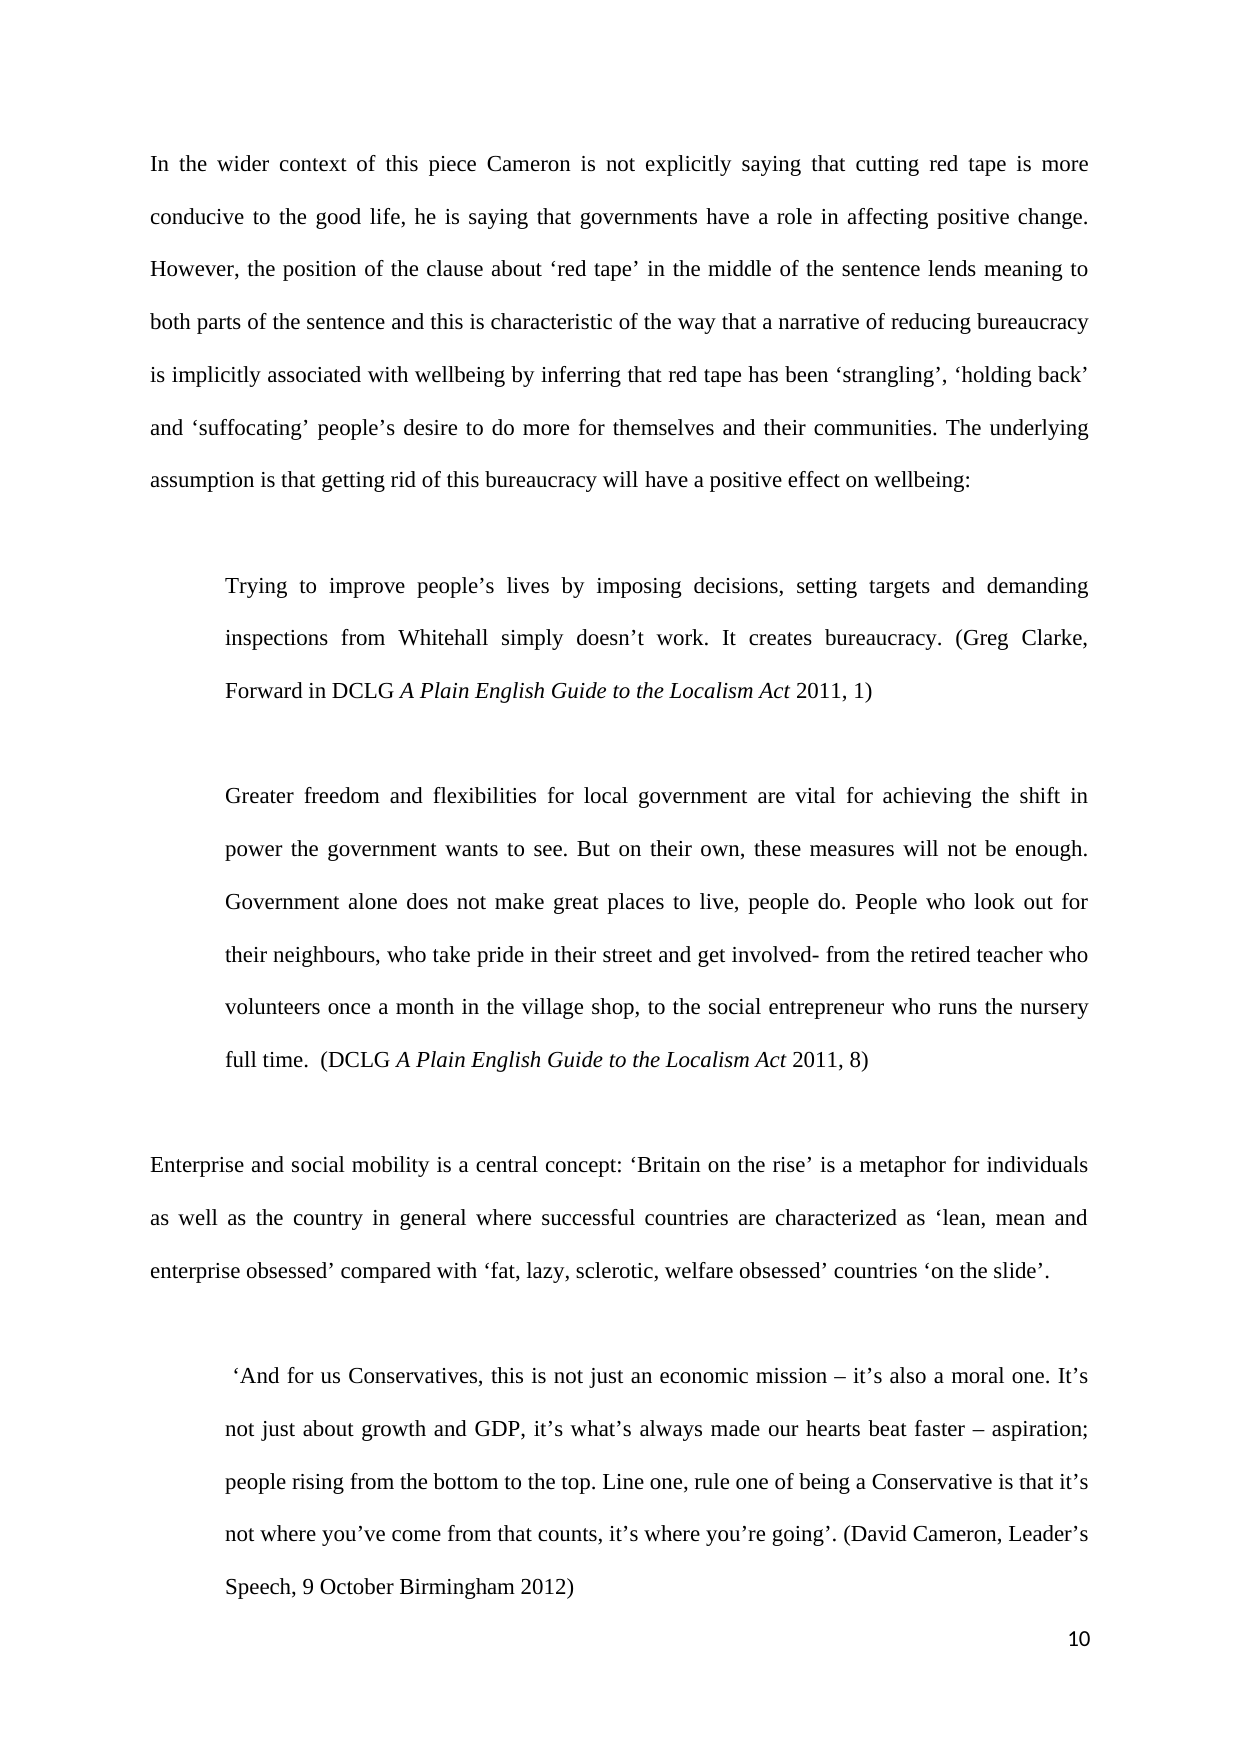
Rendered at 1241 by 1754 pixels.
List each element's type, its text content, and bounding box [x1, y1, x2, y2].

text Trying to improve people’s lives by imposing decisions, setting targets and demanding inspections from Whitehall simply doesn’t work. It creates bureaucracy. (Greg Clarke, Forward in DCLG A Plain English Guide to the Localism Act 2011, 1) [225, 572, 1090, 703]
text Greater freedom and flexibilities for local government are vital for achieving the shift in power the government wants to see. But on their own, these measures will not be enough. Government alone does not make great places to live, people do. People who look out for their neighbours, who take pride in their street and get involved- from the retired teacher who volunteers once a month in the village shop, to the social entrepreneur who runs the nursery full time. (DCLG A Plain English Guide to the Localism Act 2011, 8) [225, 782, 1090, 1072]
text In the wider context of this piece Cameron is not explicitly saying that cutting red tape is more conducive to the good life, he is saying that governments have a role in affecting positive change. However, the position of the clause about ‘red tape’ in the middle of the sentence lends meaning to both parts of the sentence and this is characteristic of the way that a narrative of reducing bureaucracy is implicitly associated with wellbeing by inferring that red tape has been ‘strangling’, ‘holding back’ and ‘suffocating’ people’s desire to do more for themselves and their communities. The underlying assumption is that getting rid of this bureaucracy will have a positive effect on wellbeing: [150, 150, 1090, 493]
text ‘And for us Conservatives, this is not just an economic mission – it’s also a moral one. It’s not just about growth and GDP, it’s what’s always made our hearts beat faster – aspiration; people rising from the bottom to the top. Line one, rule one of being a Conservative is that it’s not where you’ve come from that counts, it’s where you’re going’. (David Cameron, Leader’s Speech, 9 October Birmingham 2012) [225, 1362, 1090, 1599]
text Enterprise and social mobility is a central concept: ‘Britain on the rise’ is a metaphor for individuals as well as the country in general where successful countries are characterized as ‘lean, mean and enterprise obsessed’ compared with ‘fat, lazy, sclerotic, welfare obsessed’ countries ‘on the slide’. [150, 1151, 1090, 1283]
